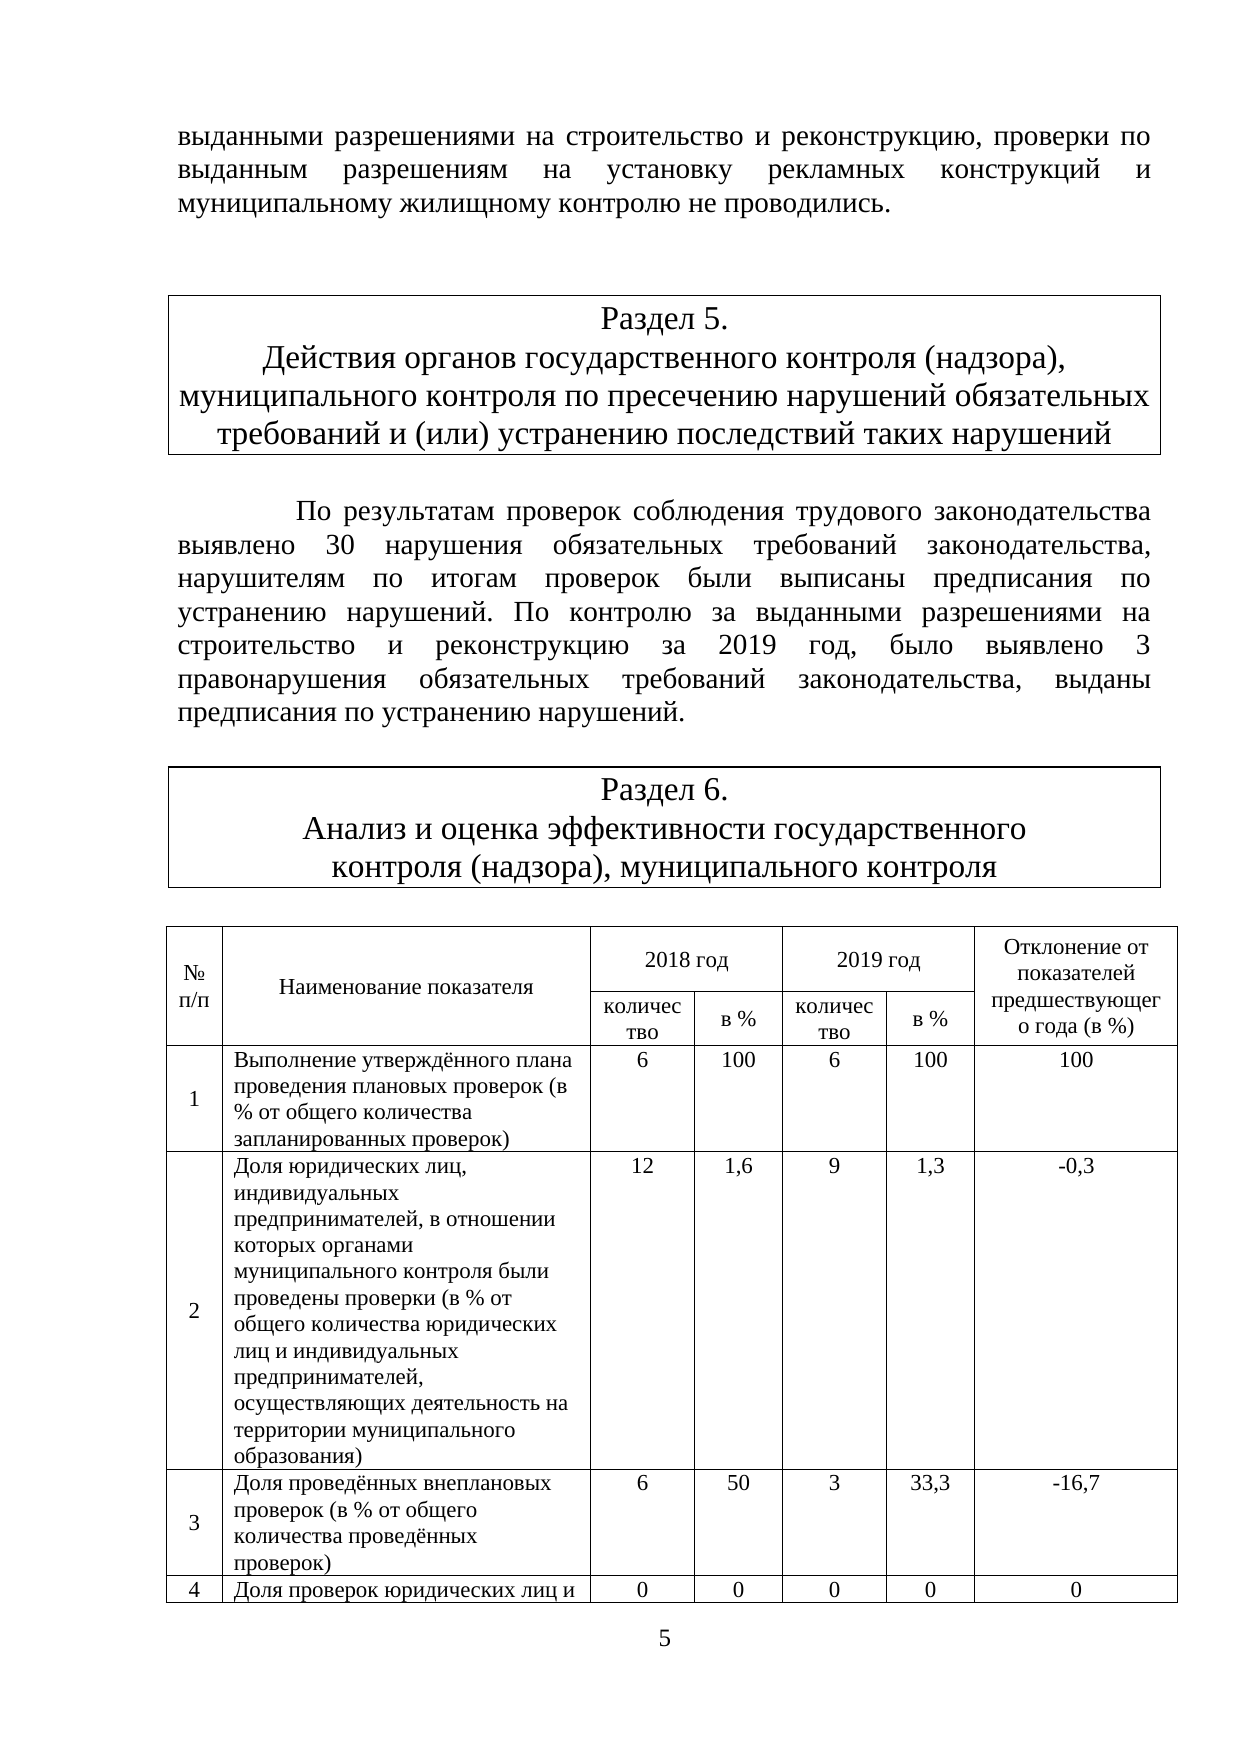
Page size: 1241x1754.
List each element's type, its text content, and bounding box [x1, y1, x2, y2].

table_cell Выполнение утверждённого плана проведения плановых проверок (в % от общего количества запланированных проверок) [223, 1046, 590, 1151]
table_cell Доля проведённых внеплановых проверок (в % от общего количества проведённых проверок) [223, 1470, 590, 1575]
text Раздел 6. [169, 768, 1160, 808]
table_cell 100 [887, 1046, 974, 1151]
table_cell 2 [167, 1152, 222, 1468]
table_cell 6 [591, 1470, 694, 1575]
table_cell 6 [783, 1046, 886, 1151]
table_cell количество [783, 992, 886, 1045]
table_cell 1,3 [887, 1152, 974, 1468]
text Раздел 5. [169, 296, 1160, 337]
table_cell 3 [783, 1470, 886, 1575]
table_cell 0 [975, 1576, 1177, 1602]
table_cell 50 [695, 1470, 782, 1575]
text Действия органов государственного контроля (надзора), [177, 337, 1152, 372]
table_cell 0 [591, 1576, 694, 1602]
table_cell Доля юридических лиц, индивидуальных предпринимателей, в отношении которых органами муниципального контроля были проведены проверки (в % от общего количества юридических лиц и индивидуальных предпринимателей, осуществляющих деятельность на территории муниципального образования) [223, 1152, 590, 1468]
table_cell 12 [591, 1152, 694, 1468]
table_cell 0 [887, 1576, 974, 1602]
table_header Отклонение от показателей предшествующего года (в %) [975, 927, 1177, 1045]
table_cell 100 [695, 1046, 782, 1151]
table_cell 6 [591, 1046, 694, 1151]
table_header 2018 год [591, 927, 782, 991]
table_cell 100 [975, 1046, 1177, 1151]
table_cell 9 [783, 1152, 886, 1468]
table_cell 1 [167, 1046, 222, 1151]
table_header Наименование показателя [223, 927, 590, 1045]
table_cell 0 [783, 1576, 886, 1602]
table_cell 3 [167, 1470, 222, 1575]
text муниципального контроля по пресечению нарушений обязательных требований и (или) устранению последствий таких нарушений [169, 372, 1160, 454]
table_cell -16,7 [975, 1470, 1177, 1575]
table_cell в % [695, 992, 782, 1045]
table_cell -0,3 [975, 1152, 1177, 1468]
table_cell 1,6 [695, 1152, 782, 1468]
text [177, 118, 1152, 219]
table_cell количество [591, 992, 694, 1045]
text Анализ и оценка эффективности государственного [177, 808, 1152, 843]
text По результатам проверок соблюдения трудового законодательства выявлено 30 нарушения обязательных требований законодательства, нарушителям по итогам проверок были выписаны предписания по устранению нарушений. По контролю за выданными разрешениями на строительство и реконструкцию за 2019 год, было выявлено 3 правонарушения обязательных требований законодательства, выданы предписания по устранению нарушений. [177, 493, 1152, 728]
table_header № п/п [167, 927, 222, 1045]
table_header 2019 год [783, 927, 974, 991]
table_cell 33,3 [887, 1470, 974, 1575]
text контроля (надзора), муниципального контроля [169, 843, 1160, 887]
table_cell в % [887, 992, 974, 1045]
table_cell 0 [695, 1576, 782, 1602]
table_cell 4 [167, 1576, 222, 1602]
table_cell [223, 1576, 590, 1602]
